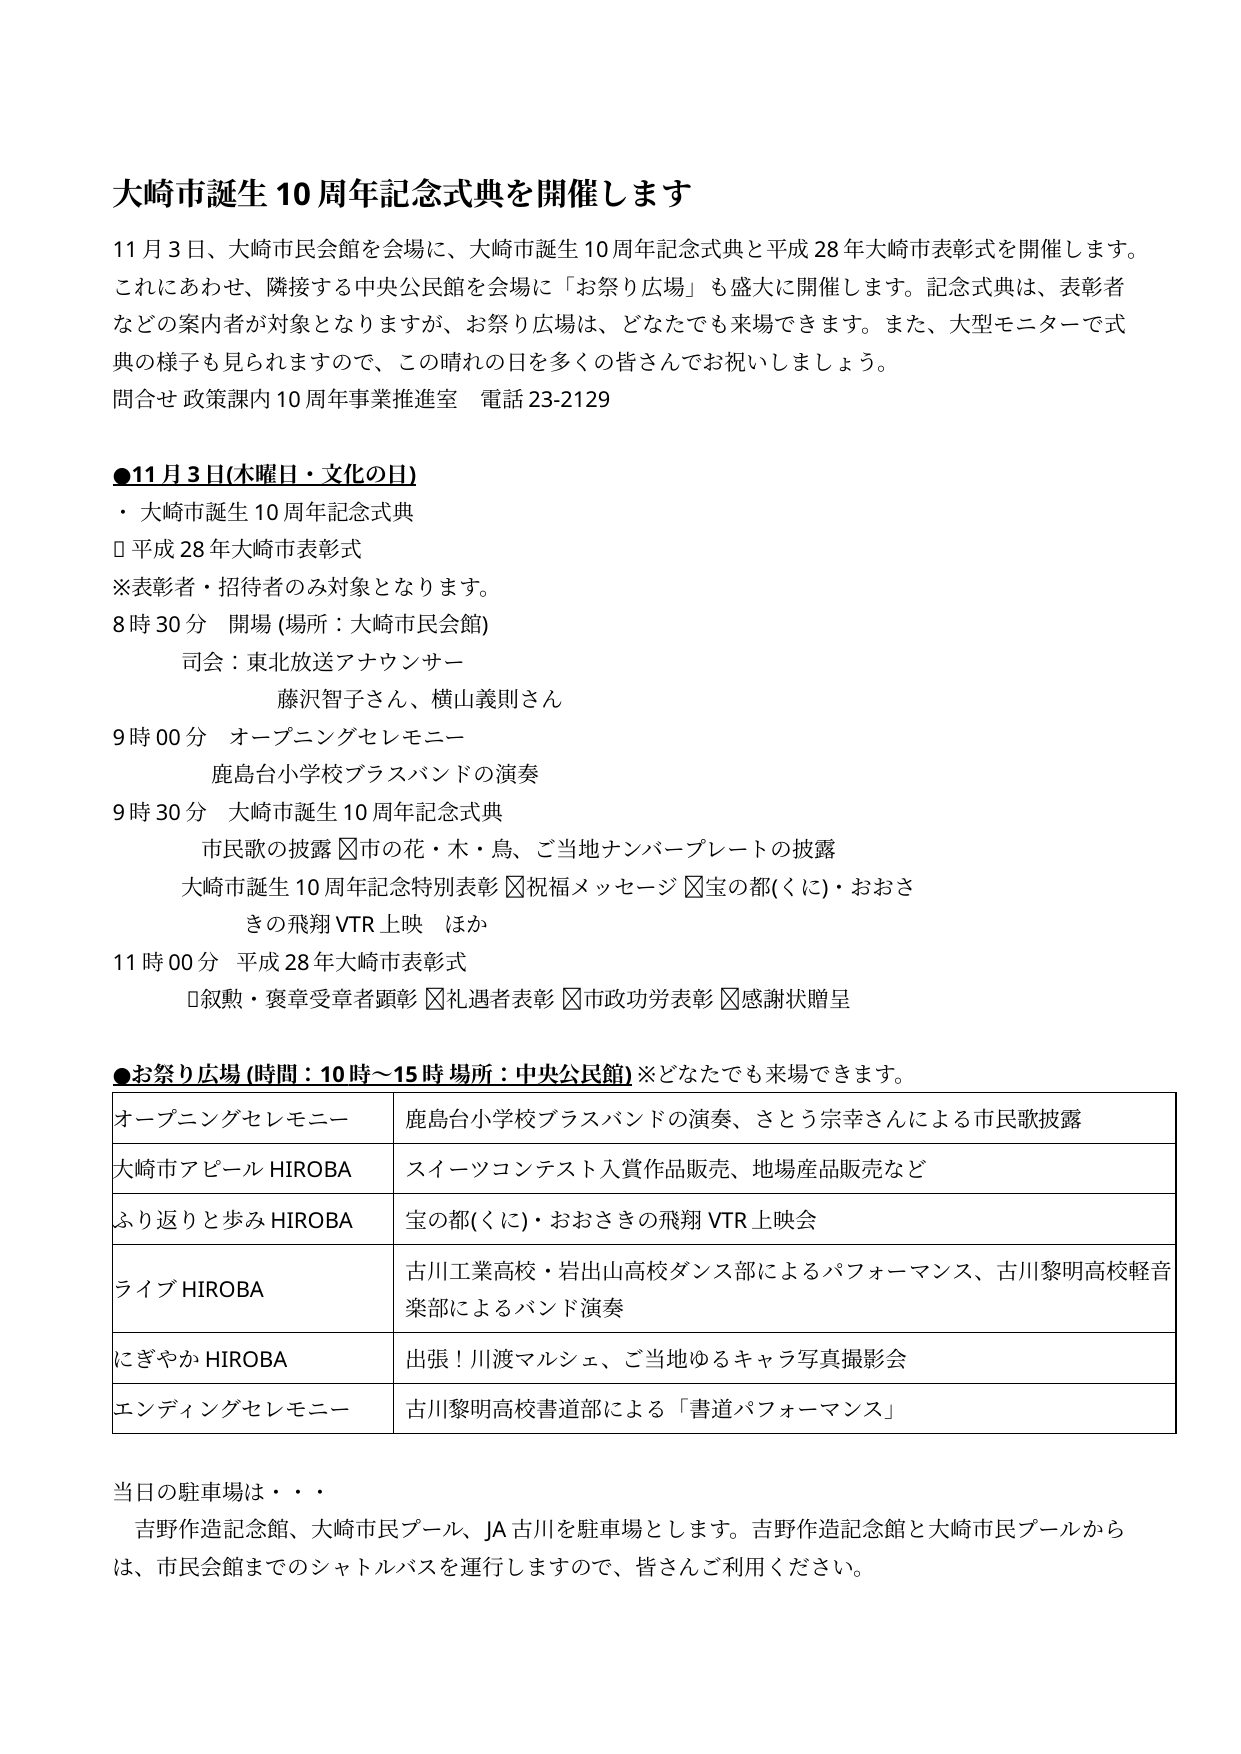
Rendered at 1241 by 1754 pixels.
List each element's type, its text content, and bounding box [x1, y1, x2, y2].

table_cell 宝の都(くに)・おおさきの飛翔 VTR上映会 [394, 1194, 1175, 1244]
table_cell ライブHIROBA [113, 1245, 393, 1332]
table_cell エンディングセレモニー [113, 1384, 393, 1433]
text 藤沢智子さん、横山義則さん [112, 679, 1128, 717]
table_header 鹿島台小学校ブラスバンドの演奏、さとう宗幸さんによる市民歌披露 [394, 1093, 1175, 1142]
text 9時00分 オープニングセレモニー [112, 717, 1128, 754]
text 司会：東北放送アナウンサー [112, 642, 1128, 679]
table_cell 出張！川渡マルシェ、ご当地ゆるキャラ写真撮影会 [394, 1333, 1175, 1382]
text  平成28年大崎市表彰式 [112, 529, 1128, 567]
text ※表彰者・招待者のみ対象となります。 [112, 567, 1128, 604]
text ●お祭り広場 (時間：10時～15時 場所：中央公民館) ※どなたでも来場できます。 [112, 1054, 1128, 1092]
table_cell 大崎市アピールHIROBA [113, 1144, 393, 1193]
text 大崎市誕生10周年記念式典を開催します [112, 154, 1128, 229]
text 11月3日、大崎市民会館を会場に、大崎市誕生10周年記念式典と平成28年大崎市表彰式を開催します。これにあわせ、隣接する中央公民館を会場に「お祭り広場」も盛大に開催します。記念式典は、表彰者などの案内者が対象となりますが、お祭り広場は、どなたでも来場できます。また、大型モニターで式典の様子も見られますので、この晴れの日を多くの皆さんでお祝いしましょう。 [112, 229, 1128, 379]
text きの飛翔VTR上映 ほか [112, 904, 1128, 942]
text ・ 大崎市誕生10周年記念式典 [112, 492, 1128, 529]
text 8時30分 開場 (場所：大崎市民会館) [112, 604, 1128, 642]
text 鹿島台小学校ブラスバンドの演奏 [112, 754, 1128, 792]
table_cell ふり返りと歩みHIROBA [113, 1194, 393, 1244]
table_cell 古川黎明高校書道部による「書道パフォーマンス」 [394, 1384, 1175, 1433]
table_header オープニングセレモニー [113, 1093, 393, 1142]
table_cell 古川工業高校・岩出山高校ダンス部によるパフォーマンス、古川黎明高校軽音楽部によるバンド演奏 [394, 1245, 1175, 1332]
text 11時00分 平成28年大崎市表彰式 [112, 942, 1128, 979]
text 当日の駐車場は・・・ [112, 1472, 1128, 1509]
table_cell にぎやかHIROBA [113, 1333, 393, 1382]
text 問合せ 政策課内10周年事業推進室 電話23-2129 [112, 379, 1128, 417]
text ●11月3日(木曜日・文化の日) [112, 454, 1128, 492]
text 市民歌の披露 市の花・木・鳥、ご当地ナンバープレートの披露 [112, 829, 1128, 867]
text 大崎市誕生10周年記念特別表彰 祝福メッセージ 宝の都(くに)・おおさ [112, 867, 1128, 904]
text 叙勲・褒章受章者顕彰 礼遇者表彰 市政功労表彰 感謝状贈呈 [112, 979, 1128, 1017]
table_cell スイーツコンテスト入賞作品販売、地場産品販売など [394, 1144, 1175, 1193]
text 吉野作造記念館、大崎市民プール、JA古川を駐車場とします。吉野作造記念館と大崎市民プールからは、市民会館までのシャトルバスを運行しますので、皆さんご利用ください。 [112, 1509, 1128, 1584]
text 9時30分 大崎市誕生10周年記念式典 [112, 792, 1128, 829]
